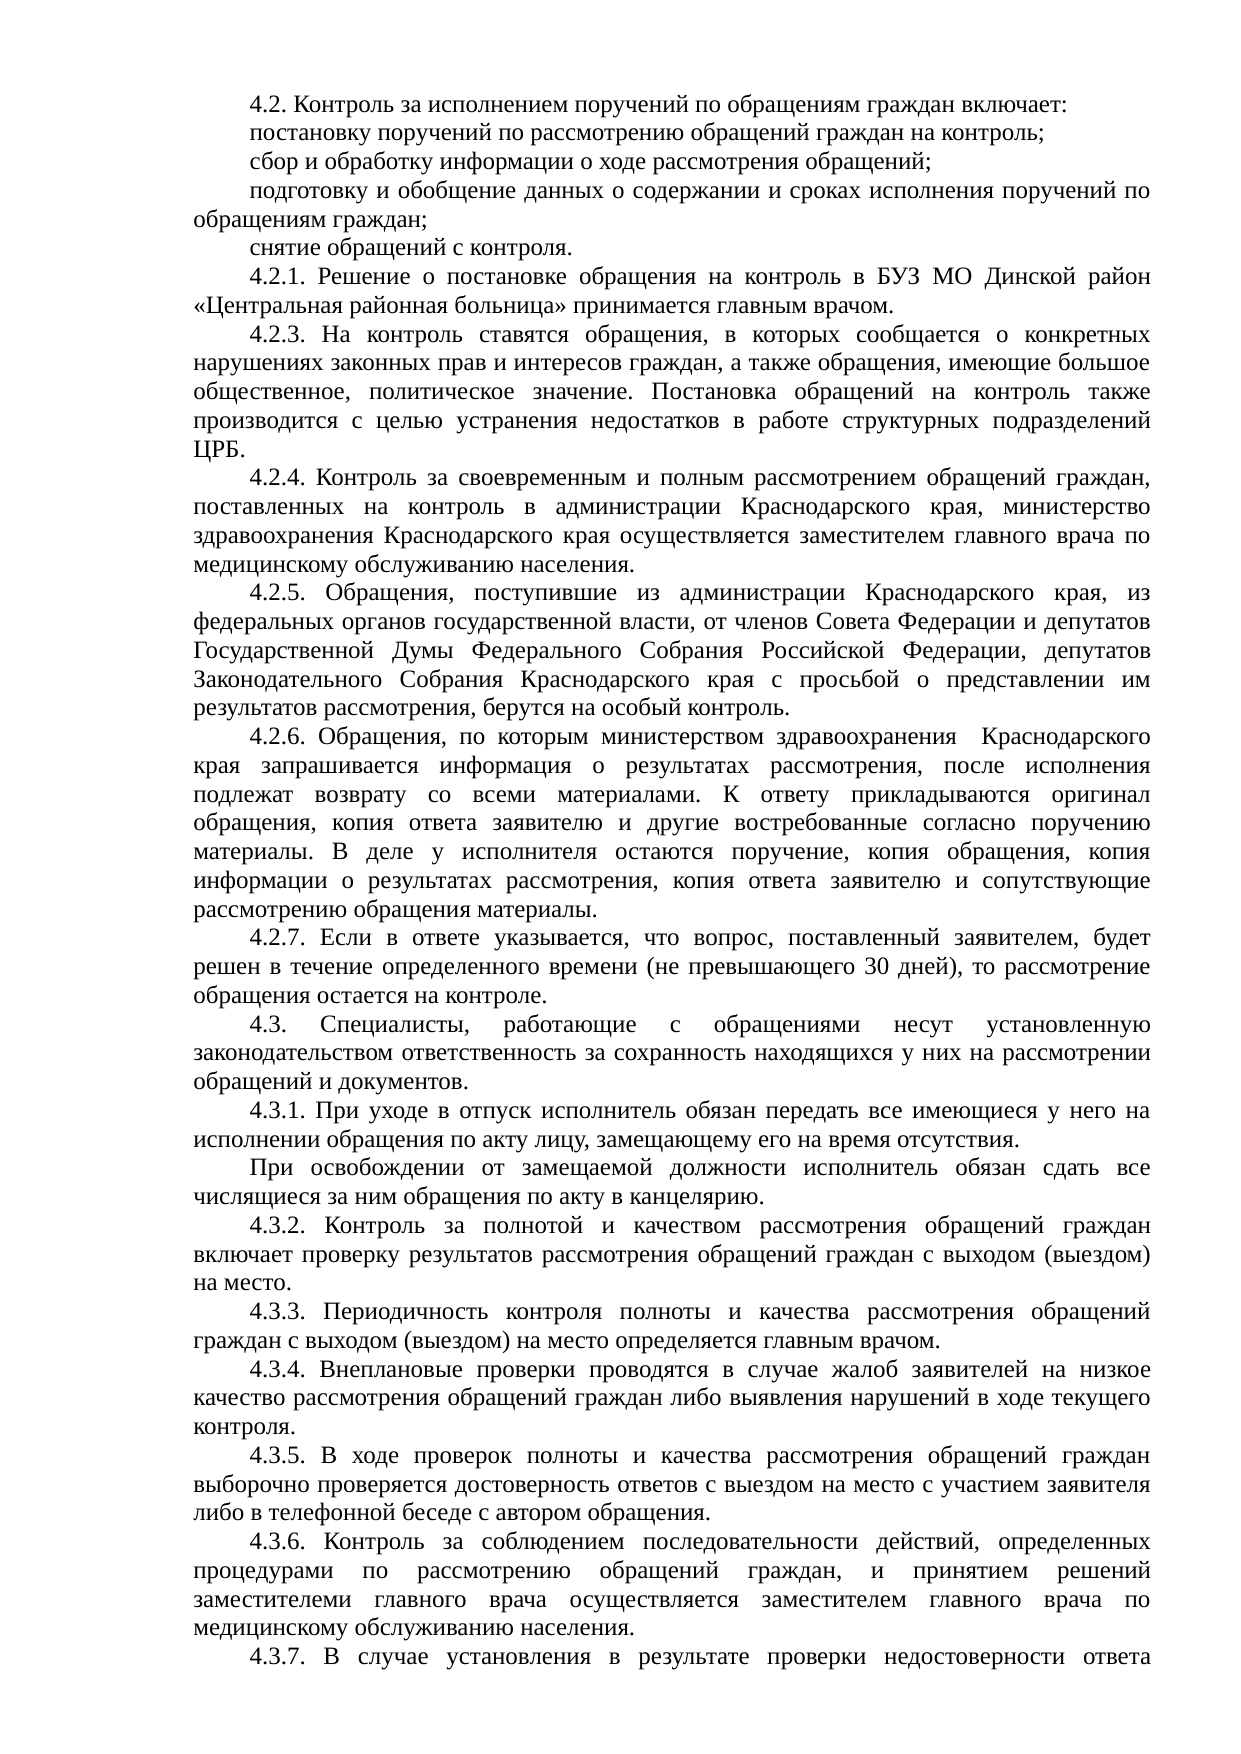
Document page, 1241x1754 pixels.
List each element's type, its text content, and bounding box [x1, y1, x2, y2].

text сбор и обработку информации о ходе рассмотрения обращений; [193, 146, 1152, 175]
text 4.3.4. Внеплановые проверки проводятся в случае жалоб заявителей на низкое качество рассмотрения обращений граждан либо выявления нарушений в ходе текущего контроля. [193, 1354, 1152, 1440]
text 4.2.4. Контроль за своевременным и полным рассмотрением обращений граждан, поставленных на контроль в администрации Краснодарского края, министерство здравоохранения Краснодарского края осуществляется заместителем главного врача по медицинскому обслуживанию населения. [193, 462, 1152, 577]
text подготовку и обобщение данных о содержании и сроках исполнения поручений по обращениям граждан; [193, 175, 1152, 232]
text При освобождении от замещаемой должности исполнитель обязан сдать все числящиеся за ним обращения по акту в канцелярию. [193, 1152, 1152, 1210]
text 4.3.6. Контроль за соблюдением последовательности действий, определенных процедурами по рассмотрению обращений граждан, и принятием решений заместителеми главного врача осуществляется заместителем главного врача по медицинскому обслуживанию населения. [193, 1526, 1152, 1641]
text 4.3.3. Периодичность контроля полноты и качества рассмотрения обращений граждан с выходом (выездом) на место определяется главным врачом. [193, 1296, 1152, 1354]
text снятие обращений с контроля. [193, 232, 1152, 261]
text 4.2.6. Обращения, по которым министерством здравоохранения Краснодарского края запрашивается информация о результатах рассмотрения, после исполнения подлежат возврату со всеми материалами. К ответу прикладываются оригинал обращения, копия ответа заявителю и другие востребованные согласно поручению материалы. В деле у исполнителя остаются поручение, копия обращения, копия информации о результатах рассмотрения, копия ответа заявителю и сопутствующие рассмотрению обращения материалы. [193, 721, 1152, 922]
text 4.2.1. Решение о постановке обращения на контроль в БУЗ МО Динской район «Центральная районная больница» принимается главным врачом. [193, 261, 1152, 319]
text постановку поручений по рассмотрению обращений граждан на контроль; [193, 117, 1152, 146]
text 4.3.5. В ходе проверок полноты и качества рассмотрения обращений граждан выборочно проверяется достоверность ответов с выездом на место с участием заявителя либо в телефонной беседе с автором обращения. [193, 1440, 1152, 1526]
text 4.3. Специалисты, работающие с обращениями несут установленную законодательством ответственность за сохранность находящихся у них на рассмотрении обращений и документов. [193, 1009, 1152, 1095]
text 4.3.2. Контроль за полнотой и качеством рассмотрения обращений граждан включает проверку результатов рассмотрения обращений граждан с выходом (выездом) на место. [193, 1210, 1152, 1296]
text 4.2.7. Если в ответе указывается, что вопрос, поставленный заявителем, будет решен в течение определенного времени (не превышающего 30 дней), то рассмотрение обращения остается на контроле. [193, 922, 1152, 1009]
text 4.2.5. Обращения, поступившие из администрации Краснодарского края, из федеральных органов государственной власти, от членов Совета Федерации и депутатов Государственной Думы Федерального Собрания Российской Федерации, депутатов Законодательного Собрания Краснодарского края с просьбой о представлении им результатов рассмотрения, берутся на особый контроль. [193, 577, 1152, 721]
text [193, 1641, 1152, 1670]
text 4.2. Контроль за исполнением поручений по обращениям граждан включает: [193, 89, 1152, 117]
text 4.3.1. При уходе в отпуск исполнитель обязан передать все имеющиеся у него на исполнении обращения по акту лицу, замещающему его на время отсутствия. [193, 1095, 1152, 1152]
text 4.2.3. На контроль ставятся обращения, в которых сообщается о конкретных нарушениях законных прав и интересов граждан, а также обращения, имеющие большое общественное, политическое значение. Постановка обращений на контроль также производится с целью устранения недостатков в работе структурных подразделений ЦРБ. [193, 319, 1152, 462]
